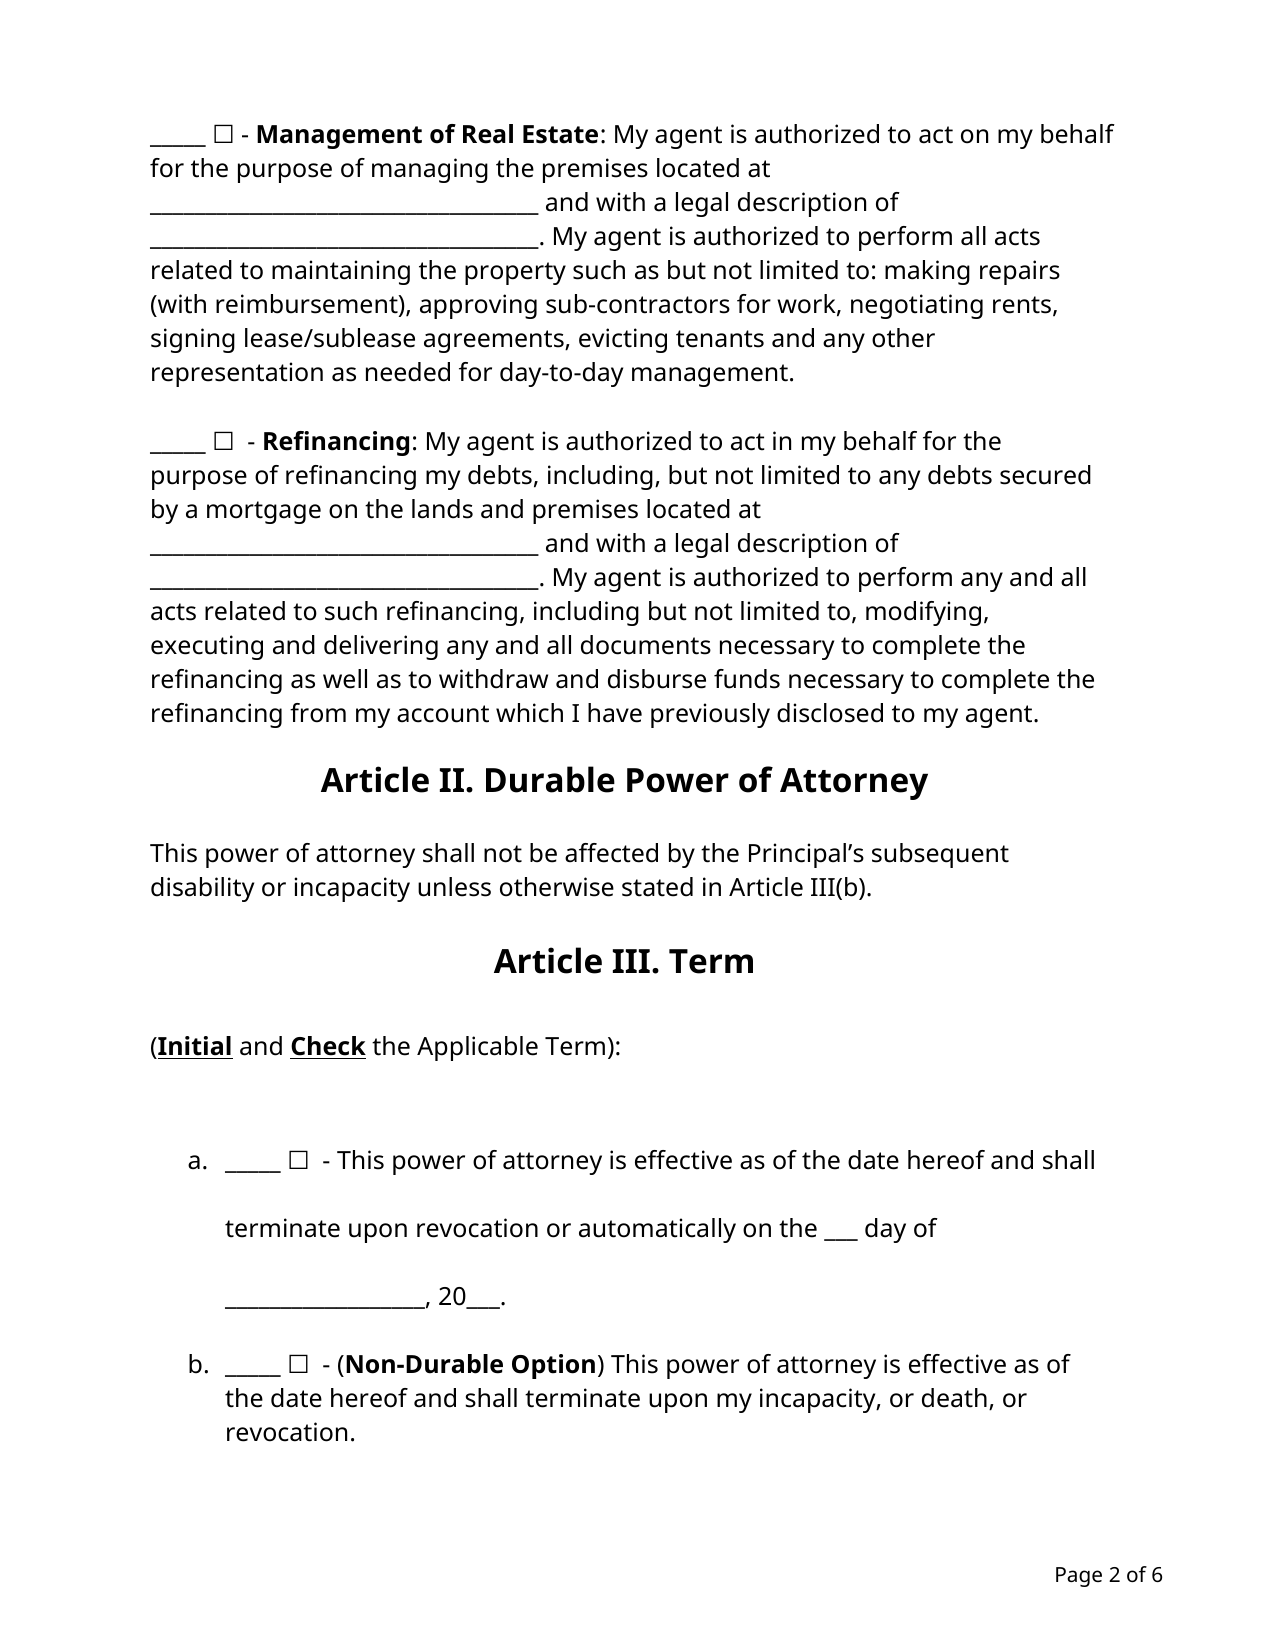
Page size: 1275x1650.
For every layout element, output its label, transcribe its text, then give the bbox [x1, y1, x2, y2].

text (Initial and Check the Applicable Term): [150, 1029, 1099, 1063]
list _____ ☐ - This power of attorney is effective as of the date hereof and shall [187, 1142, 1099, 1176]
text This power of attorney shall not be affected by the Principal’s subsequent disability or incapacity unless otherwise stated in Article III(b). [150, 836, 1099, 904]
text _____ ☐ - Refinancing: My agent is authorized to act in my behalf for the purpose of refinancing my debts, including, but not limited to any debts secured by a mortgage on the lands and premises located at ___________________________________ and with a legal description of ___________________________________. My agent is authorized to perform any and all acts related to such refinancing, including but not limited to, modifying, executing and delivering any and all documents necessary to complete the refinancing as well as to withdraw and disburse funds necessary to complete the refinancing from my account which I have previously disclosed to my agent. [150, 423, 1099, 730]
text terminate upon revocation or automatically on the ___ day of [225, 1211, 1099, 1244]
list _____ ☐ - (Non-Durable Option) This power of attorney is effective as of the date hereof and shall terminate upon my incapacity, or death, or revocation. [187, 1347, 1099, 1449]
text Article II. Durable Power of Attorney [150, 756, 1099, 802]
text __________________, 20___. [225, 1279, 1099, 1313]
text Article III. Term [150, 938, 1099, 983]
text _____ ☐ - Management of Real Estate: My agent is authorized to act on my behalf for the purpose of managing the premises located at ___________________________________ and with a legal description of ___________________________________. My agent is authorized to perform all acts related to maintaining the property such as but not limited to: making repairs (with reimbursement), approving sub-contractors for work, negotiating rents, signing lease/sublease agreements, evicting tenants and any other representation as needed for day-to-day management. [150, 117, 1114, 389]
